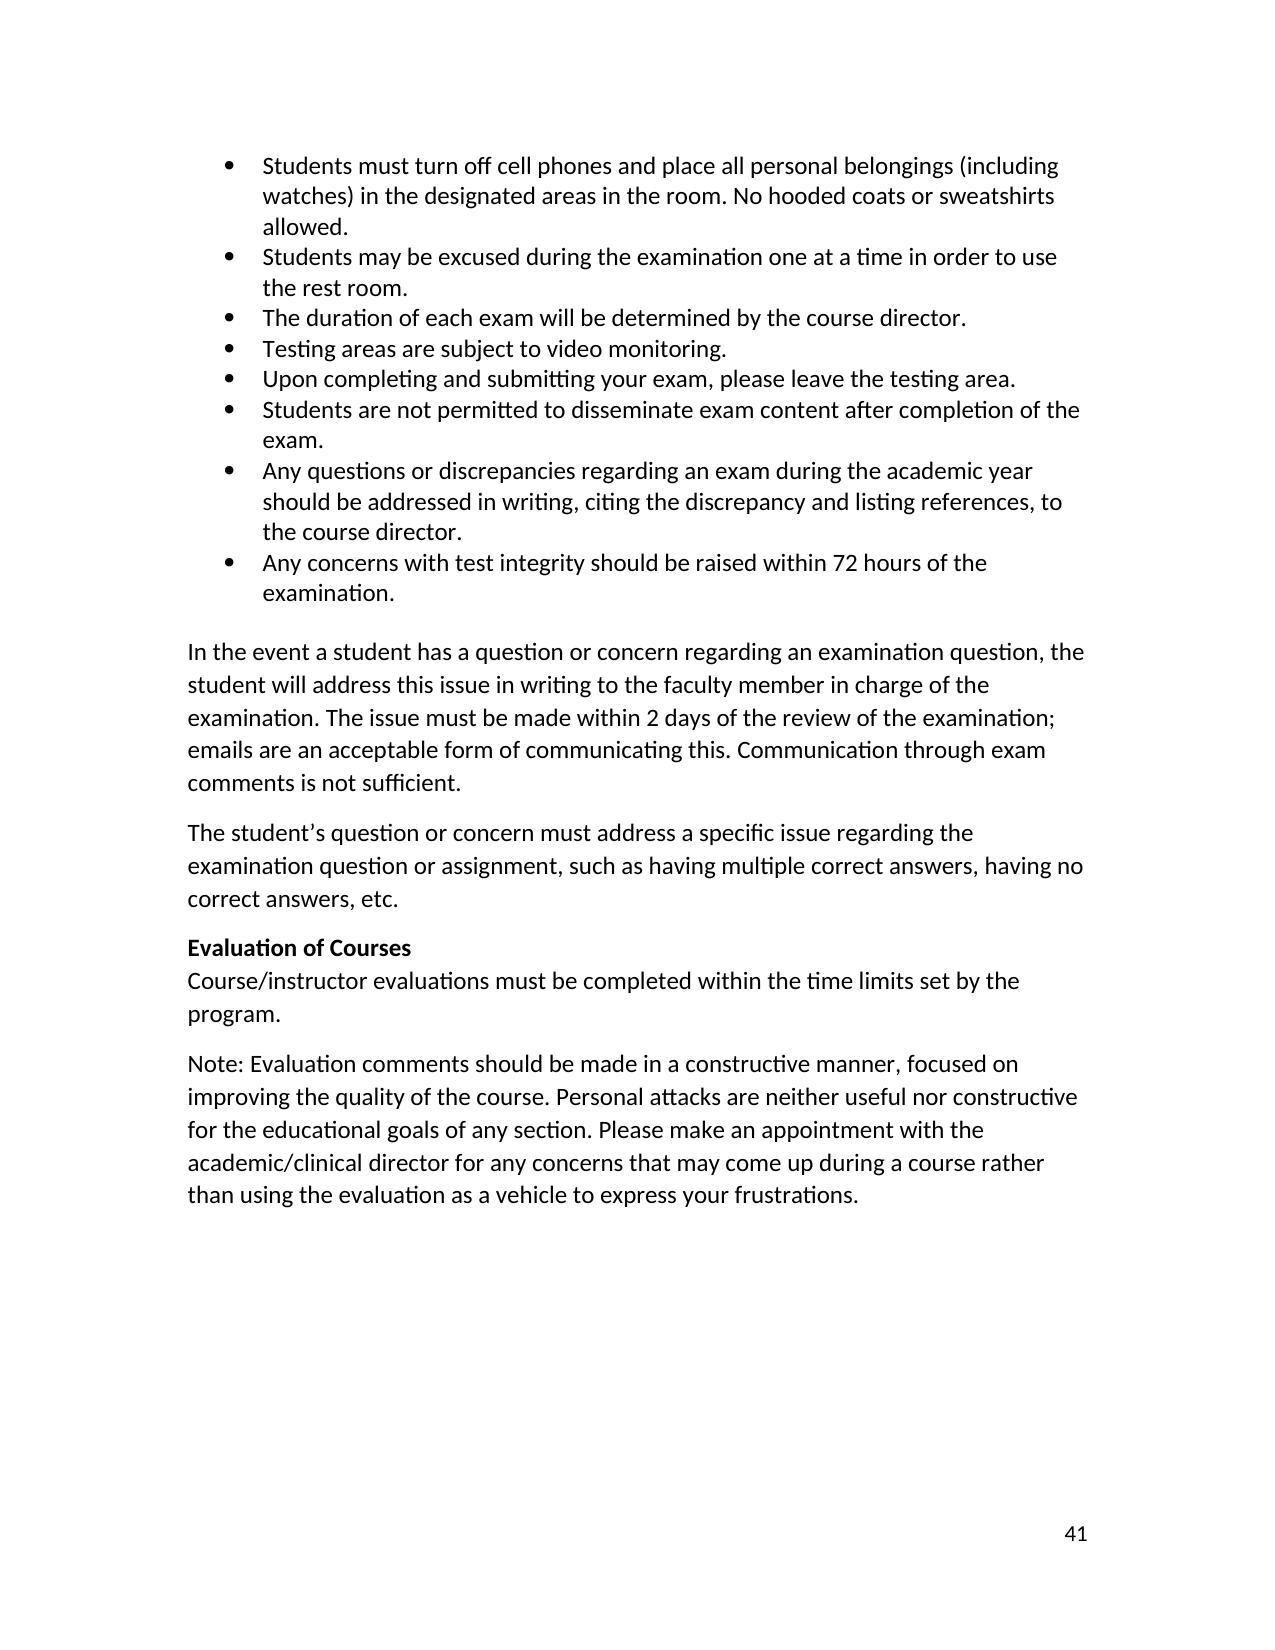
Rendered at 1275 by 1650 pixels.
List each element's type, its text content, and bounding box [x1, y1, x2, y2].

list Students must turn off cell phones and place all personal belongings (including watches) in the designated areas in the room. No hooded coats or sweatshirts allowed. [225, 150, 1087, 242]
text Evaluation of Courses Course/instructor evaluations must be completed within the time limits set by the program. [187, 932, 1087, 1029]
list Upon completing and submitting your exam, please leave the testing area. [225, 364, 1087, 394]
list Any questions or discrepancies regarding an exam during the academic year should be addressed in writing, citing the discrepancy and listing references, to the course director. [225, 455, 1087, 547]
list Students are not permitted to disseminate exam content after completion of the exam. [225, 394, 1087, 455]
list Students may be excused during the examination one at a time in order to use the rest room. [225, 242, 1087, 303]
list Any concerns with test integrity should be raised within 72 hours of the examination. [225, 547, 1087, 608]
list The duration of each exam will be determined by the course director. [225, 303, 1087, 333]
text The student’s question or concern must address a specific issue regarding the examination question or assignment, such as having multiple correct answers, having no correct answers, etc. [187, 817, 1087, 913]
text In the event a student has a question or concern regarding an examination question, the student will address this issue in writing to the faculty member in charge of the examination. The issue must be made within 2 days of the review of the examination; emails are an acceptable form of communicating this. Communication through exam comments is not sufficient. [187, 636, 1087, 798]
list Testing areas are subject to video monitoring. [225, 333, 1087, 364]
text Note: Evaluation comments should be made in a constructive manner, focused on improving the quality of the course. Personal attacks are neither useful nor constructive for the educational goals of any section. Please make an appointment with the academic/clinical director for any concerns that may come up during a course rather than using the evaluation as a vehicle to express your frustrations. [187, 1048, 1087, 1210]
